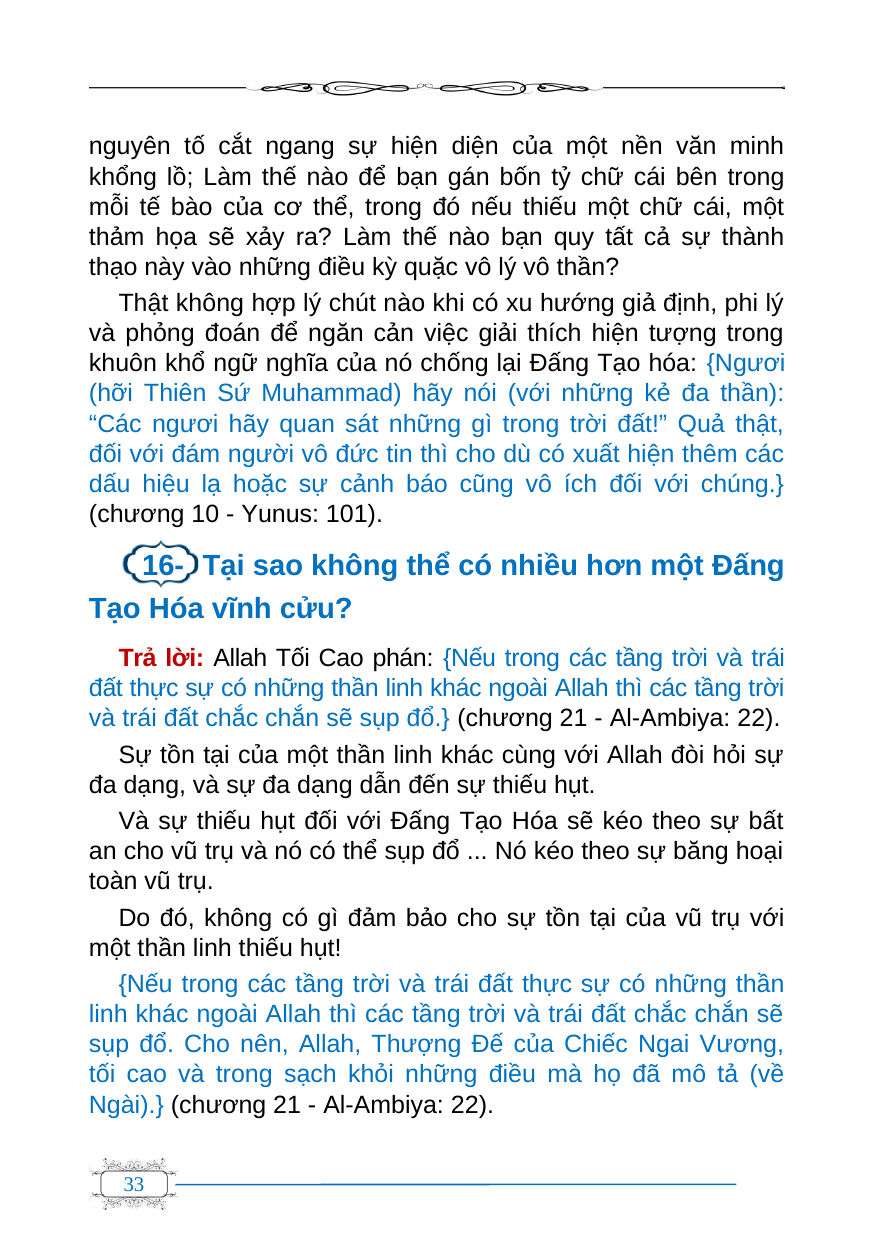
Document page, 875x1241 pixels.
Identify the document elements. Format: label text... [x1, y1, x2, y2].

picture [89, 1158, 179, 1210]
subtitle 16- Tại sao không thể có nhiều hơn một Đấng Tạo Hóa vĩnh cửu? [89, 548, 785, 625]
text Thật không hợp lý chút nào khi có xu hướng giả định, phi lý và phỏng đoán để ngăn cản việc giải thích hiện tượng trong khuôn khổ ngữ nghĩa của nó chống lại Đấng Tạo hóa: {Ngươi (hỡi Thiên Sứ Muhammad) hãy nói (với những kẻ đa thần): “Các ngươi hãy quan sát những gì trong trời đất!” Quả thật, đối với đám người vô đức tin thì cho dù có xuất hiện thêm các dấu hiệu lạ hoặc sự cảnh báo cũng vô ích đối với chúng.} (chương 10 - Yunus: 101). [89, 288, 785, 528]
text {Nếu trong các tầng trời và trái đất thực sự có những thần linh khác ngoài Allah thì các tầng trời và trái đất chắc chắn sẽ sụp đổ. Cho nên, Allah, Thượng Đế của Chiếc Ngai Vương, tối cao và trong sạch khỏi những điều mà họ đã mô tả (về Ngài).} (chương 21 - Al-Ambiya: 22). [89, 969, 785, 1118]
text Và sự thiếu hụt đối với Đấng Tạo Hóa sẽ kéo theo sự bất an cho vũ trụ và nó có thể sụp đổ ... Nó kéo theo sự băng hoại toàn vũ trụ. [89, 806, 785, 895]
text Do đó, không có gì đảm bảo cho sự tồn tại của vũ trụ với một thần linh thiếu hụt! [89, 903, 785, 962]
text Trả lời: Allah Tối Cao phán: {Nếu trong các tầng trời và trái đất thực sự có những thần linh khác ngoài Allah thì các tầng trời và trái đất chắc chắn sẽ sụp đổ.} (chương 21 - Al-Ambiya: 22). [89, 643, 785, 732]
text Sự tồn tại của một thần linh khác cùng với Allah đòi hỏi sự đa dạng, và sự đa dạng dẫn đến sự thiếu hụt. [89, 740, 785, 798]
picture [89, 78, 785, 99]
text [89, 131, 785, 281]
picture [122, 540, 199, 548]
